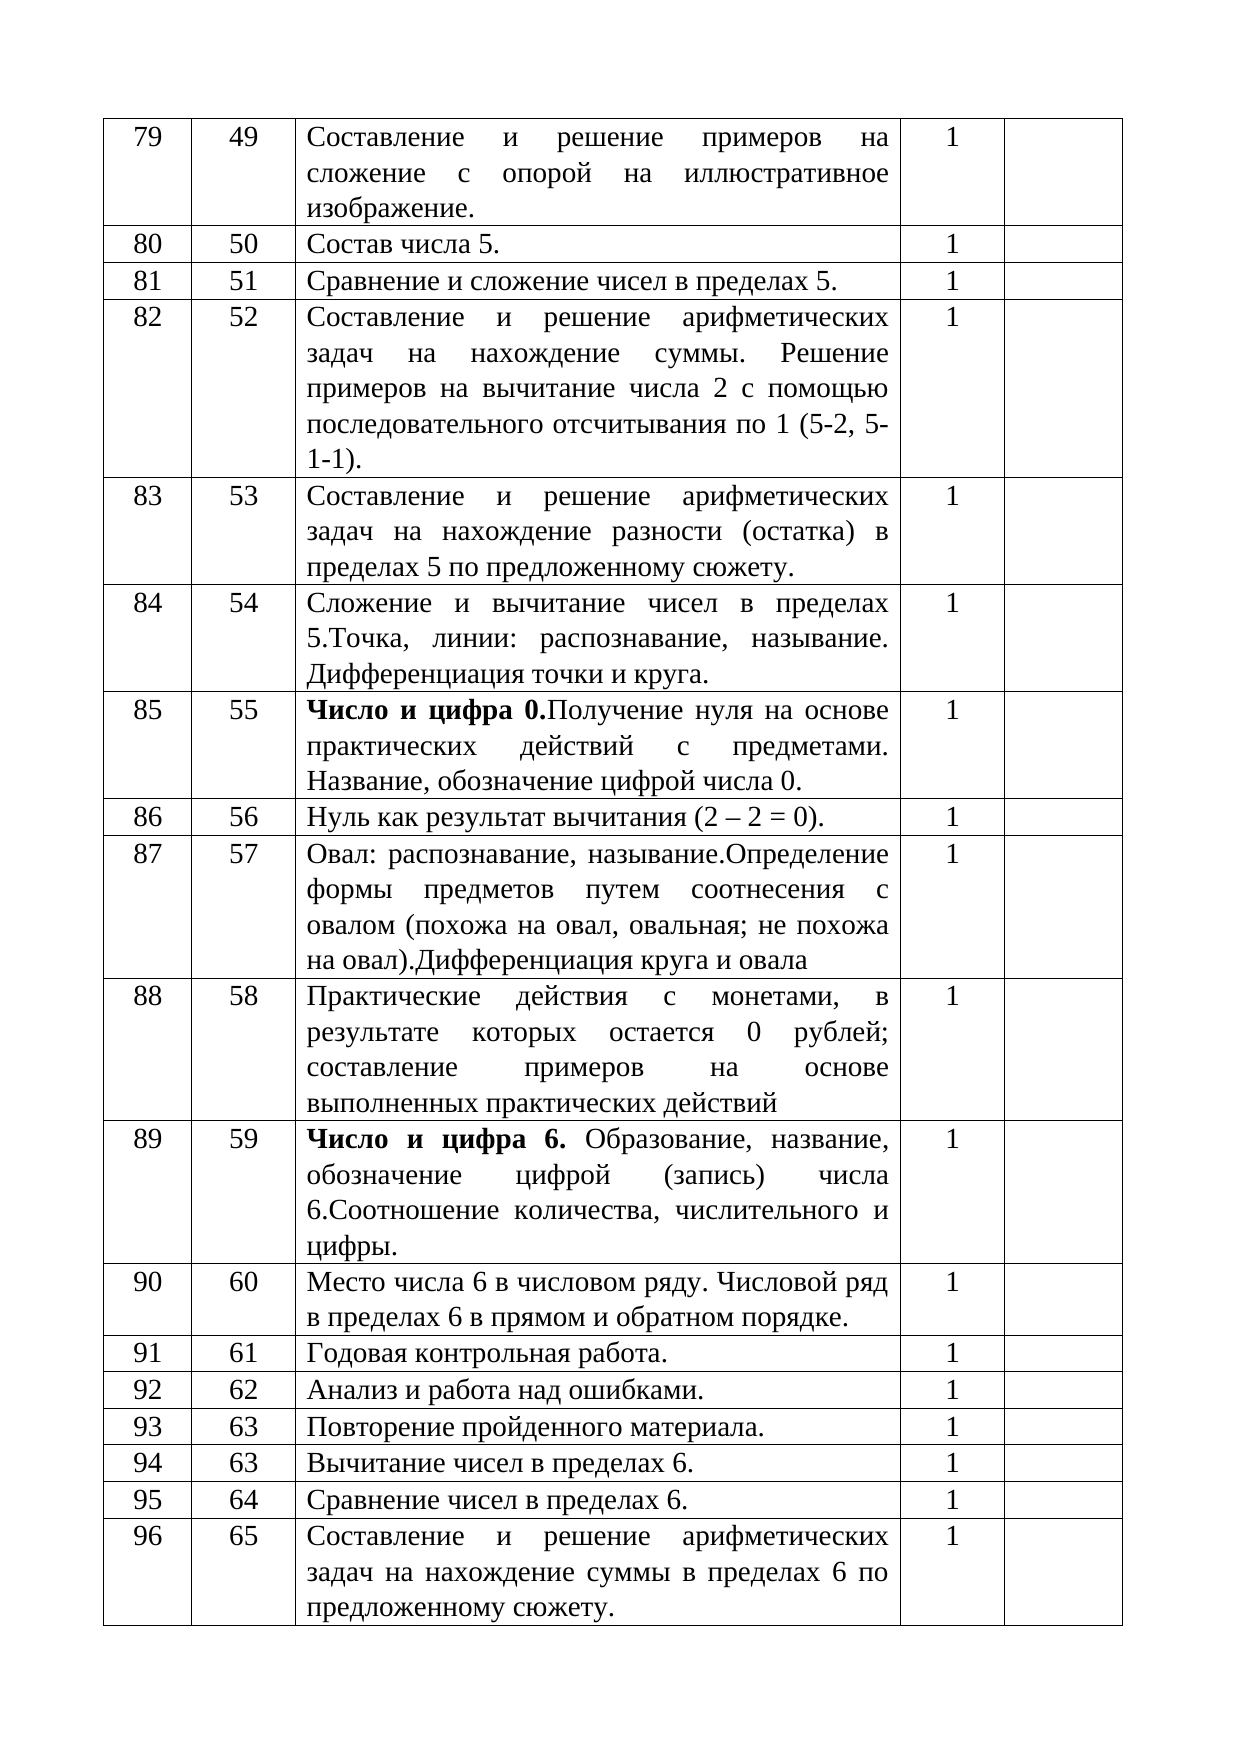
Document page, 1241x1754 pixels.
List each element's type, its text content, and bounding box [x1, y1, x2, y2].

table_cell [1005, 1409, 1122, 1444]
table_cell 95 [104, 1482, 191, 1517]
table_cell 93 [104, 1409, 191, 1444]
table_cell 59 [192, 1121, 295, 1263]
table_cell 92 [104, 1372, 191, 1408]
table_cell Место числа 6 в числовом ряду. Числовой ряд в пределах 6 в прямом и обратном порядке. [296, 1264, 900, 1334]
table_cell 79 [104, 119, 191, 225]
table_cell 1 [901, 226, 1004, 262]
table_cell 89 [104, 1121, 191, 1263]
table_cell 86 [104, 799, 191, 835]
table_cell Сравнение и сложение чисел в пределах 5. [296, 263, 900, 298]
table_cell Вычитание чисел в пределах 6. [296, 1445, 900, 1481]
table_cell 82 [104, 300, 191, 477]
table_cell Овал: распознавание, называние.Определение формы предметов путем соотнесения с овалом (похожа на овал, овальная; не похожа на овал).Дифференциация круга и овала [296, 836, 900, 977]
table_cell [1005, 1336, 1122, 1371]
table_cell [1005, 1519, 1122, 1624]
table_cell 62 [192, 1372, 295, 1408]
table_cell [1005, 836, 1122, 977]
table_cell 1 [901, 692, 1004, 798]
table_cell Анализ и работа над ошибками. [296, 1372, 900, 1408]
table_cell 56 [192, 799, 295, 835]
table_cell [1005, 799, 1122, 835]
table_cell [1005, 1121, 1122, 1263]
table_cell 64 [192, 1482, 295, 1517]
table_cell 61 [192, 1336, 295, 1371]
table_cell [1005, 1372, 1122, 1408]
table_cell [1005, 263, 1122, 298]
table_cell 1 [901, 1409, 1004, 1444]
table_cell [1005, 692, 1122, 798]
table_cell [1005, 979, 1122, 1120]
table_cell 52 [192, 300, 295, 477]
table_cell 85 [104, 692, 191, 798]
table_cell 81 [104, 263, 191, 298]
table_cell [1005, 1445, 1122, 1481]
table_cell Сравнение чисел в пределах 6. [296, 1482, 900, 1517]
table_cell 53 [192, 478, 295, 584]
table_cell Практические действия с монетами, в результате которых остается 0 рублей; составление примеров на основе выполненных практических действий [296, 979, 900, 1120]
table_cell 65 [192, 1519, 295, 1624]
table_cell [1005, 1482, 1122, 1517]
table_cell 63 [192, 1409, 295, 1444]
table_cell [1005, 478, 1122, 584]
table_cell 1 [901, 263, 1004, 298]
table_cell [1005, 585, 1122, 691]
table_cell Повторение пройденного материала. [296, 1409, 900, 1444]
table_cell 1 [901, 1445, 1004, 1481]
table_cell 1 [901, 1482, 1004, 1517]
table_cell Сложение и вычитание чисел в пределах 5.Точка, линии: распознавание, называние. Дифференциация точки и круга. [296, 585, 900, 691]
table_cell 1 [901, 979, 1004, 1120]
table_cell Составление и решение арифметических задач на нахождение суммы. Решение примеров на вычитание числа 2 с помощью последовательного отсчитывания по 1 (5-2, 5-1-1). [296, 300, 900, 477]
table_cell 1 [901, 1336, 1004, 1371]
table_cell Годовая контрольная работа. [296, 1336, 900, 1371]
table_cell 60 [192, 1264, 295, 1334]
table_cell 1 [901, 1264, 1004, 1334]
table_cell 1 [901, 1519, 1004, 1624]
table_cell Нуль как результат вычитания (2 – 2 = 0). [296, 799, 900, 835]
table_cell 90 [104, 1264, 191, 1334]
table_cell 55 [192, 692, 295, 798]
table_cell 1 [901, 836, 1004, 977]
table_cell 63 [192, 1445, 295, 1481]
table_cell 1 [901, 300, 1004, 477]
table_cell 49 [192, 119, 295, 225]
table_cell 1 [901, 1121, 1004, 1263]
table_cell 1 [901, 119, 1004, 225]
table_cell Состав числа 5. [296, 226, 900, 262]
table_cell 1 [901, 799, 1004, 835]
table_cell Составление и решение арифметических задач на нахождение разности (остатка) в пределах 5 по предложенному сюжету. [296, 478, 900, 584]
table_cell 83 [104, 478, 191, 584]
table_cell 58 [192, 979, 295, 1120]
table_cell Число и цифра 0.Получение нуля на основе практических действий с предметами. Название, обозначение цифрой числа 0. [296, 692, 900, 798]
table_cell [1005, 226, 1122, 262]
table_cell 54 [192, 585, 295, 691]
table_cell 57 [192, 836, 295, 977]
table_cell [1005, 300, 1122, 477]
table_cell Число и цифра 6. Образование, название, обозначение цифрой (запись) числа 6.Соотношение количества, числительного и цифры. [296, 1121, 900, 1263]
table_cell 84 [104, 585, 191, 691]
table_cell Составление и решение примеров на сложение с опорой на иллюстративное изображение. [296, 119, 900, 225]
table_cell [1005, 1264, 1122, 1334]
table_cell Составление и решение арифметических задач на нахождение суммы в пределах 6 по предложенному сюжету. [296, 1519, 900, 1624]
table_cell 96 [104, 1519, 191, 1624]
table_cell 91 [104, 1336, 191, 1371]
table_cell 88 [104, 979, 191, 1120]
table_cell [1005, 119, 1122, 225]
table_cell 87 [104, 836, 191, 977]
table_cell 51 [192, 263, 295, 298]
table_cell 1 [901, 478, 1004, 584]
table_cell 1 [901, 585, 1004, 691]
table_cell 50 [192, 226, 295, 262]
table_cell 80 [104, 226, 191, 262]
table_cell 94 [104, 1445, 191, 1481]
table_cell 1 [901, 1372, 1004, 1408]
